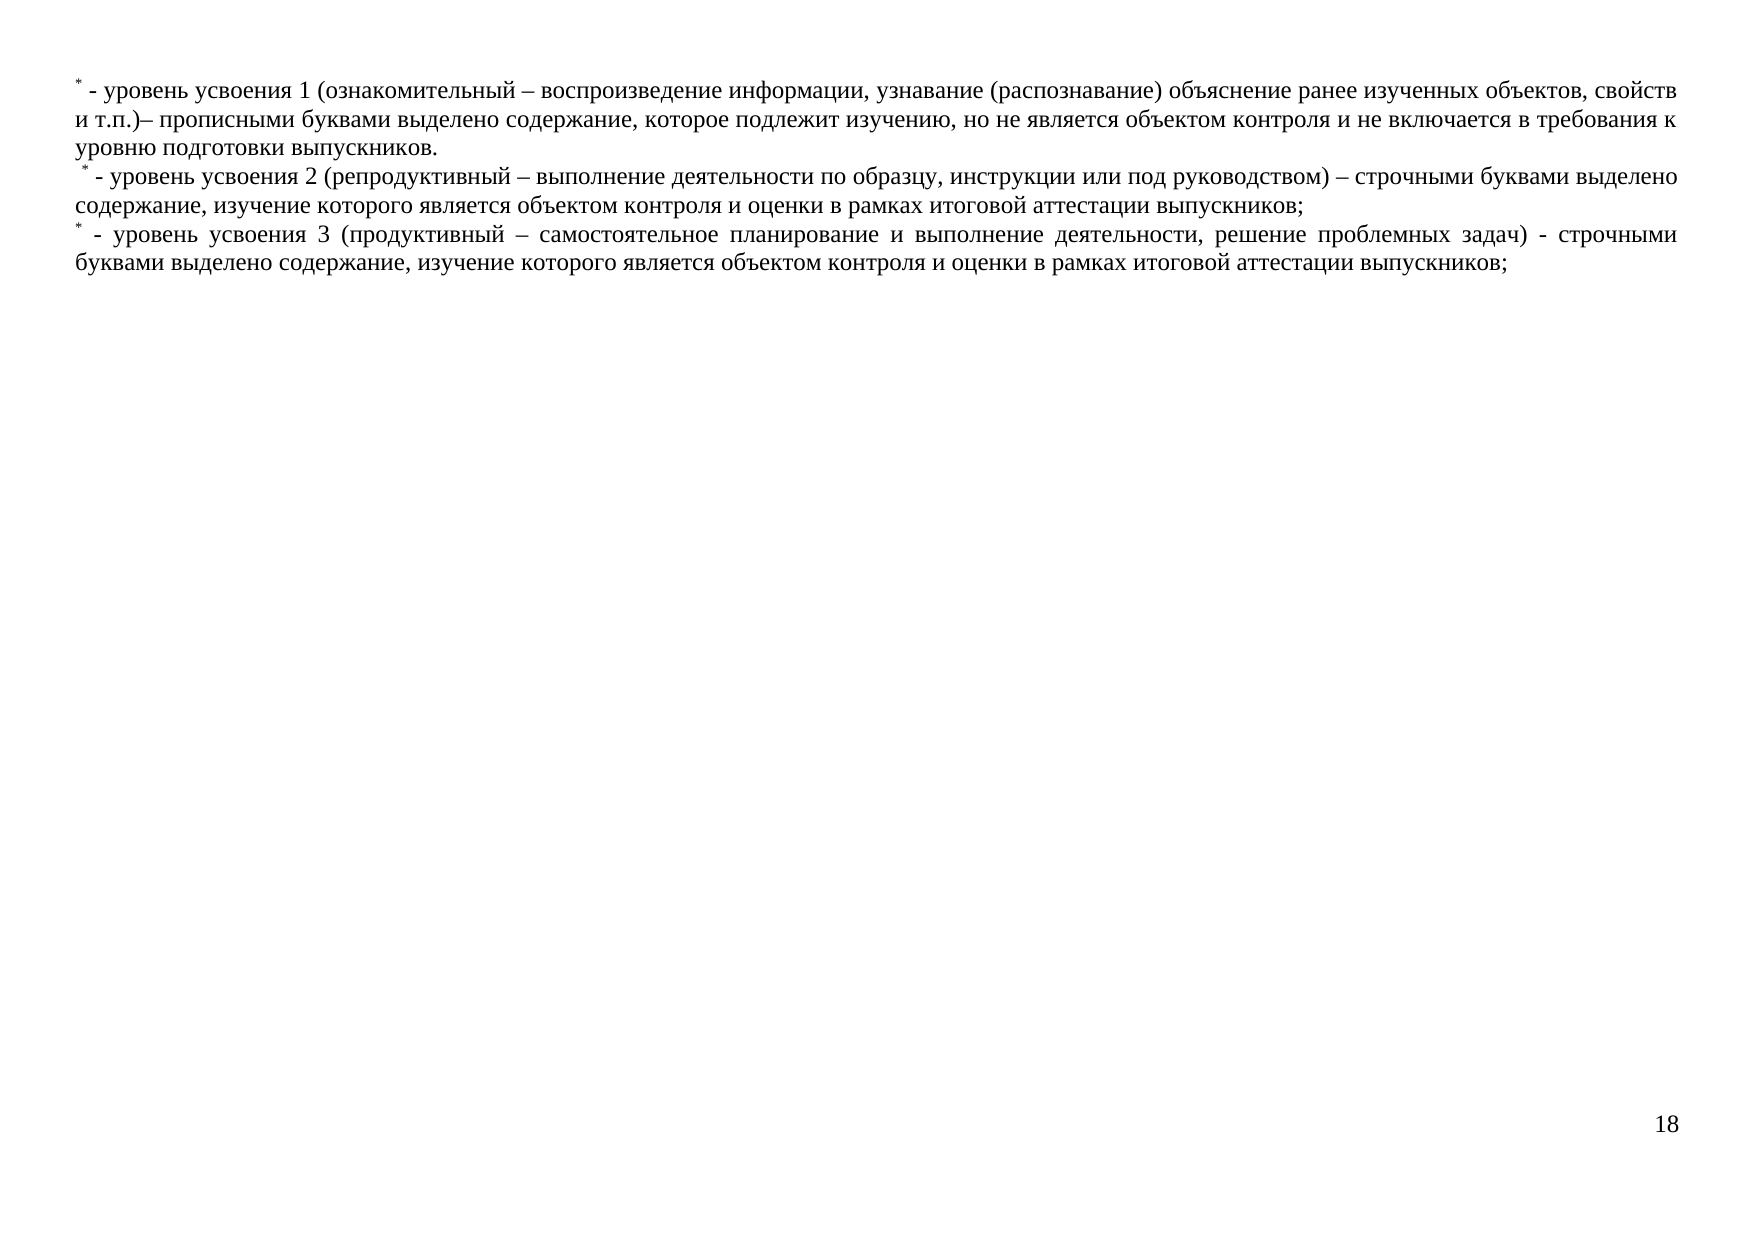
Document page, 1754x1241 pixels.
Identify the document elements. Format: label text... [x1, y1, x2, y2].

list * - уровень усвоения 1 (ознакомительный – воспроизведение информации, узнавание (распознавание) объяснение ранее изученных объектов, свойств и т.п.)– прописными буквами выделено содержание, которое подлежит изучению, но не является объектом контроля и не включается в требования к уровню подготовки выпускников. [75, 75, 1679, 161]
list * - уровень усвоения 2 (репродуктивный – выполнение деятельности по образцу, инструкции или под руководством) – строчными буквами выделено содержание, изучение которого является объектом контроля и оценки в рамках итоговой аттестации выпускников; [75, 161, 1679, 219]
list * - уровень усвоения 3 (продуктивный – самостоятельное планирование и выполнение деятельности, решение проблемных задач) - строчными буквами выделено содержание, изучение которого является объектом контроля и оценки в рамках итоговой аттестации выпускников; [75, 219, 1679, 276]
